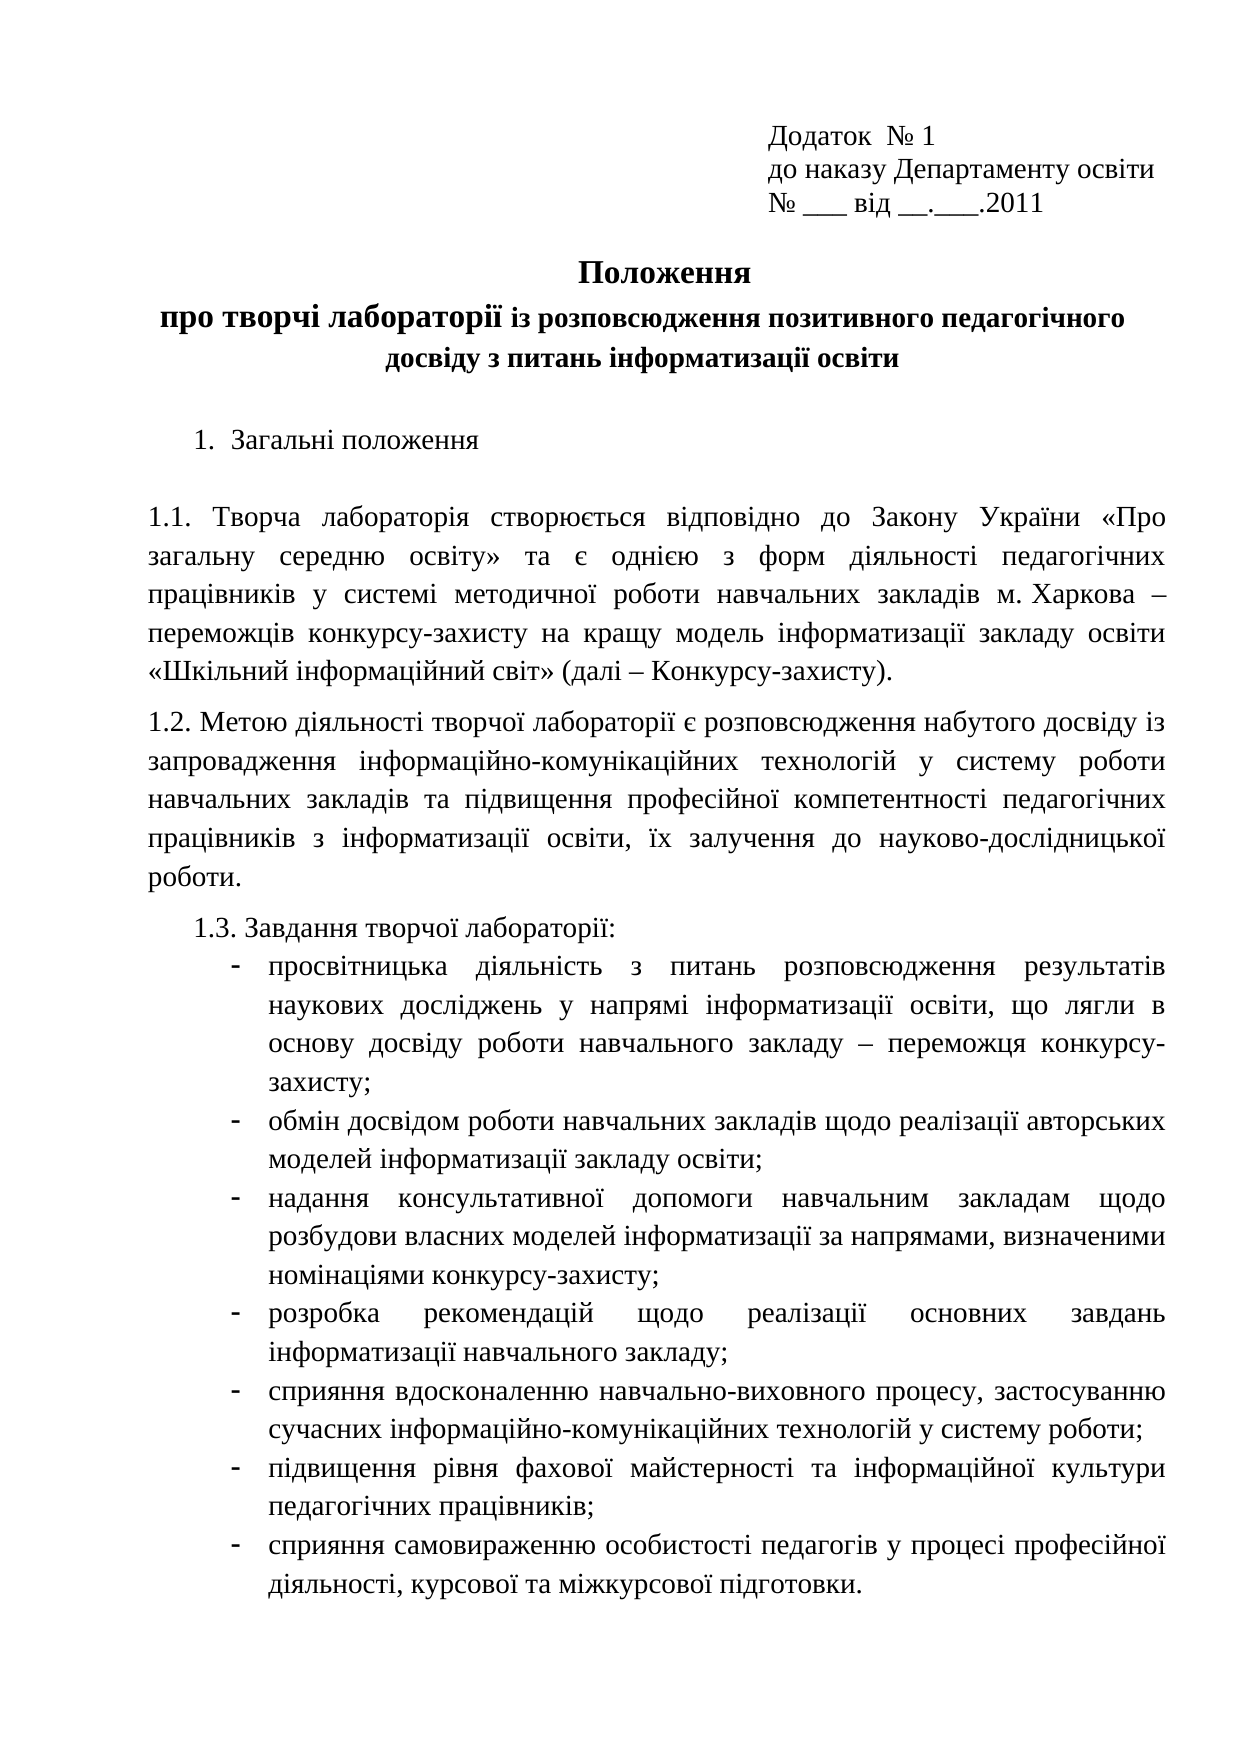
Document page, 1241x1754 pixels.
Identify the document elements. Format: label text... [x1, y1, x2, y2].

list обмін досвідом роботи навчальних закладів щодо реалізації авторських моделей інформатизації закладу освіти; [231, 1103, 1167, 1175]
text про творчі лабораторії із розповсюдження позитивного педагогічного досвіду з питань інформатизації освіти [118, 296, 1167, 373]
list сприяння вдосконаленню навчально-виховного процесу, застосуванню сучасних інформаційно-комунікаційних технологій у систему роботи; [231, 1373, 1167, 1445]
subtitle Положення [162, 252, 1167, 291]
text Додаток № 1 [768, 118, 1167, 152]
list підвищення рівня фахової майстерності та інформаційної культури педагогічних працівників; [231, 1450, 1167, 1522]
text 1.1. Творча лабораторія створюється відповідно до Закону України «Про загальну середню освіту» та є однією з форм діяльності педагогічних працівників у системі методичної роботи навчальних закладів м. Харкова – переможців конкурсу-захисту на кращу модель інформатизації закладу освіти «Шкільний інформаційний світ» (далі – Конкурсу-захисту). [148, 499, 1167, 687]
list Загальні положення [193, 422, 1167, 456]
list просвітницька діяльність з питань розповсюдження результатів наукових досліджень у напрямі інформатизації освіти, що лягли в основу досвіду роботи навчального закладу – переможця конкурсу-захисту; [231, 948, 1167, 1098]
list розробка рекомендацій щодо реалізації основних завдань інформатизації навчального закладу; [231, 1296, 1167, 1368]
list надання консультативної допомоги навчальним закладам щодо розбудови власних моделей інформатизації за напрямами, визначеними номінаціями конкурсу-захисту; [231, 1180, 1167, 1291]
text 1.2. Метою діяльності творчої лабораторії є розповсюдження набутого досвіду із запровадження інформаційно-комунікаційних технологій у систему роботи навчальних закладів та підвищення професійної компетентності педагогічних працівників з інформатизації освіти, їх залучення до науково-дослідницької роботи. [148, 704, 1167, 892]
list сприяння самовираженню особистості педагогів у процесі професійної діяльності, курсової та міжкурсової підготовки. [231, 1527, 1167, 1599]
text № ___ від __.___.2011 [768, 185, 1167, 219]
text до наказу Департаменту освіти [768, 152, 1167, 185]
text 1.3. Завдання творчої лабораторії: [118, 910, 1167, 943]
